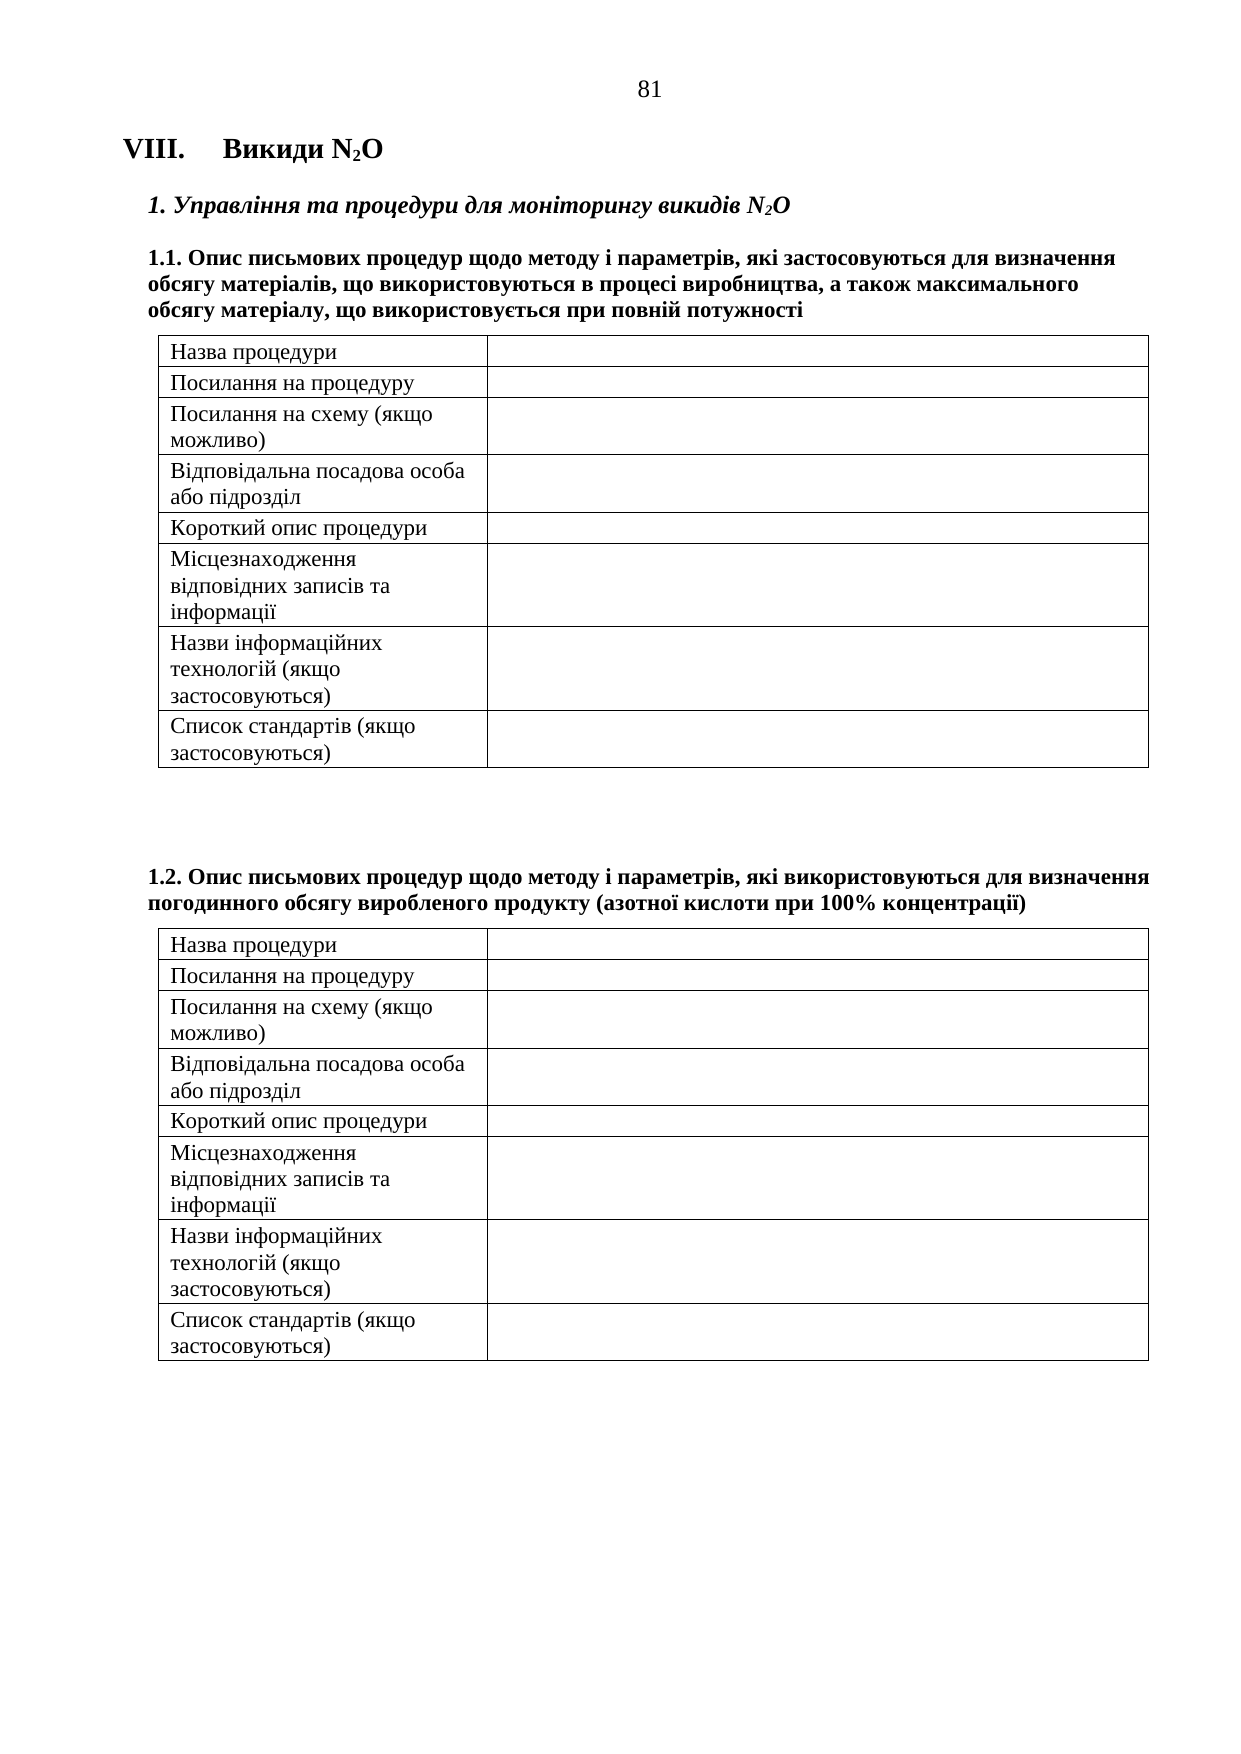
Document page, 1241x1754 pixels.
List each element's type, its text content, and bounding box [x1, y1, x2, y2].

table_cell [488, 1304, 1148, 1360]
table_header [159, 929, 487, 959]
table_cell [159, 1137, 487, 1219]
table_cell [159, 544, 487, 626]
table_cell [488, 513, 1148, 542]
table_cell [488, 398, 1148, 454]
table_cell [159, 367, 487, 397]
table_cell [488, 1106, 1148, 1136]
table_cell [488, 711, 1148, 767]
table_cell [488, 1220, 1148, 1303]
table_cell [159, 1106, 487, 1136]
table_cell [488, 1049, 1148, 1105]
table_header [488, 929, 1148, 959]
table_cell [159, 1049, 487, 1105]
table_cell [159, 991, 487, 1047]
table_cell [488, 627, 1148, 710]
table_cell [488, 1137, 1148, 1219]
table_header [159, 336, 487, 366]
text Викиди N2O [185, 131, 1152, 165]
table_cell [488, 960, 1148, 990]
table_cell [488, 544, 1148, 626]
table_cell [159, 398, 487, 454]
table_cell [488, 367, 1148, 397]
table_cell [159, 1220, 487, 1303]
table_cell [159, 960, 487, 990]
subtitle 1.1. Опис письмових процедур щодо методу і параметрів, які застосовуються для визначення обсягу матеріалів, що використовуються в процесі виробництва, а також максимального обсягу матеріалу, що використовується при повній потужності [148, 243, 1152, 323]
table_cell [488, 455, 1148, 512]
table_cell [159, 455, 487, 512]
subtitle 1. Управління та процедури для моніторингу викидів N2O [148, 190, 1152, 218]
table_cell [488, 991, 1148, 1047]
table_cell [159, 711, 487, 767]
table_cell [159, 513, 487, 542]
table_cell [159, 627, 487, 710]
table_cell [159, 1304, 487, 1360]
subtitle 1.2. Опис письмових процедур щодо методу і параметрів, які використовуються для визначення погодинного обсягу виробленого продукту (азотної кислоти при 100% концентрації) [148, 863, 1152, 916]
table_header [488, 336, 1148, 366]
